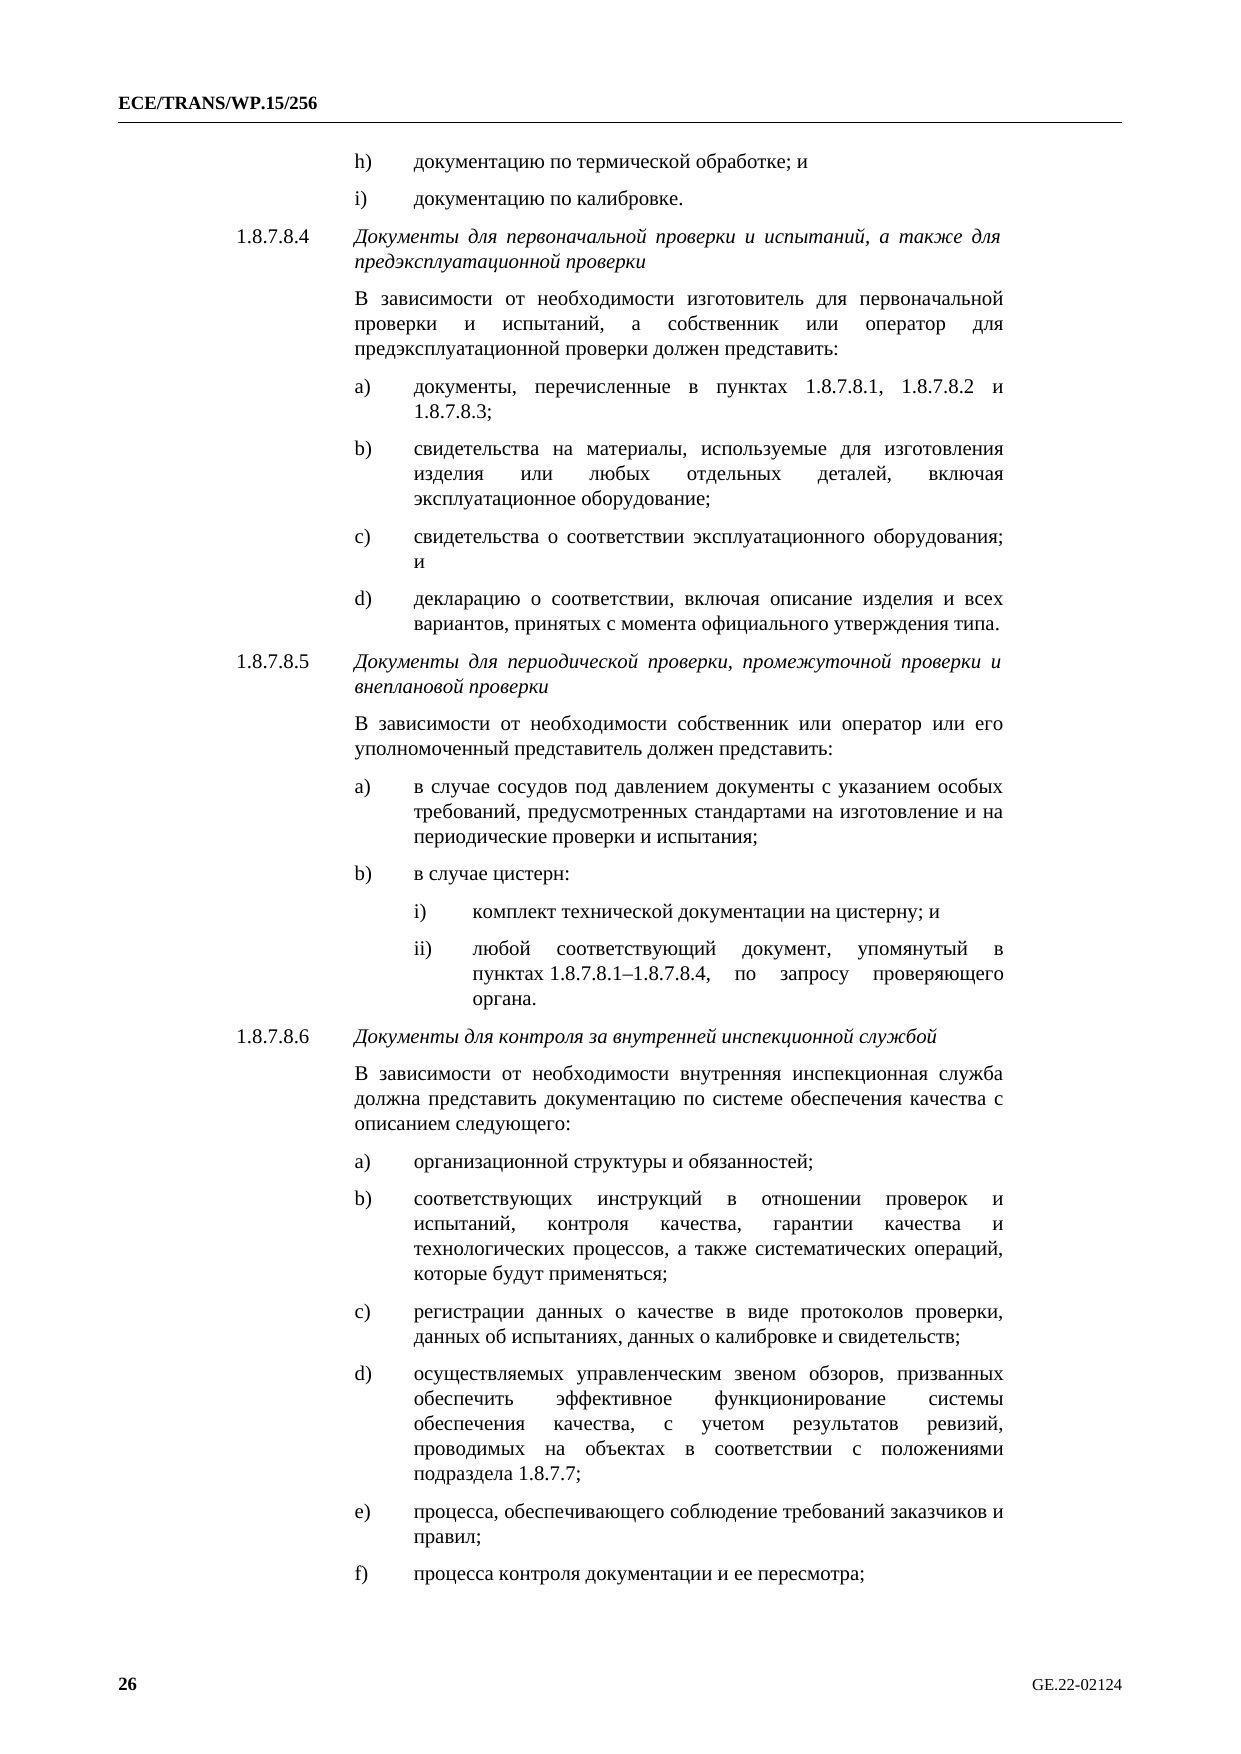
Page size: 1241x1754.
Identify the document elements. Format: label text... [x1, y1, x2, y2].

text 1.8.7.8.6 Документы для контроля за внутренней инспекционной службой [236, 1023, 1004, 1048]
text e) процесса, обеспечивающего соблюдение требований заказчиков и правил; [236, 1498, 1004, 1548]
text В зависимости от необходимости изготовитель для первоначальной проверки и испытаний, а собственник или оператор для предэксплуатационной проверки должен представить: [236, 285, 1004, 360]
text i) комплект технической документации на цистерну; и [236, 898, 1004, 923]
text a) документы, перечисленные в пунктах 1.8.7.8.1, 1.8.7.8.2 и 1.8.7.8.3; [236, 373, 1004, 423]
text h) документацию по термической обработке; и [236, 148, 1004, 173]
text a) в случае сосудов под давлением документы с указанием особых требований, предусмотренных стандартами на изготовление и на периодические проверки и испытания; [236, 773, 1004, 848]
text 1.8.7.8.4 Документы для первоначальной проверки и испытаний, а также для предэксплуатационной проверки [236, 223, 1004, 273]
text d) осуществляемых управленческим звеном обзоров, призванных обеспечить эффективное функционирование системы обеспечения качества, с учетом результатов ревизий, проводимых на объектах в соответствии с положениями подраздела 1.8.7.7; [236, 1360, 1004, 1485]
text d) декларацию о соответствии, включая описание изделия и всех вариантов, принятых с момента официального утверждения типа. [236, 585, 1004, 635]
text 1.8.7.8.5 Документы для периодической проверки, промежуточной проверки и внеплановой проверки [236, 648, 1004, 698]
text b) соответствующих инструкций в отношении проверок и испытаний, контроля качества, гарантии качества и технологических процессов, а также систематических операций, которые будут применяться; [236, 1185, 1004, 1285]
text b) свидетельства на материалы, используемые для изготовления изделия или любых отдельных деталей, включая эксплуатационное оборудование; [236, 435, 1004, 510]
text В зависимости от необходимости внутренняя инспекционная служба должна представить документацию по системе обеспечения качества с описанием следующего: [236, 1060, 1004, 1135]
text c) свидетельства о соответствии эксплуатационного оборудования; и [236, 523, 1004, 573]
text a) организационной структуры и обязанностей; [236, 1148, 1004, 1173]
text i) документацию по калибровке. [236, 185, 1004, 210]
text В зависимости от необходимости собственник или оператор или его уполномоченный представитель должен представить: [236, 710, 1004, 760]
text b) в случае цистерн: [236, 860, 1004, 885]
text f) процесса контроля документации и ее пересмотра; [236, 1560, 1004, 1585]
text c) регистрации данных о качестве в виде протоколов проверки, данных об испытаниях, данных о калибровке и свидетельств; [236, 1298, 1004, 1348]
text ii) любой соответствующий документ, упомянутый в пунктах 1.8.7.8.1–1.8.7.8.4, по запросу проверяющего органа. [236, 935, 1004, 1010]
